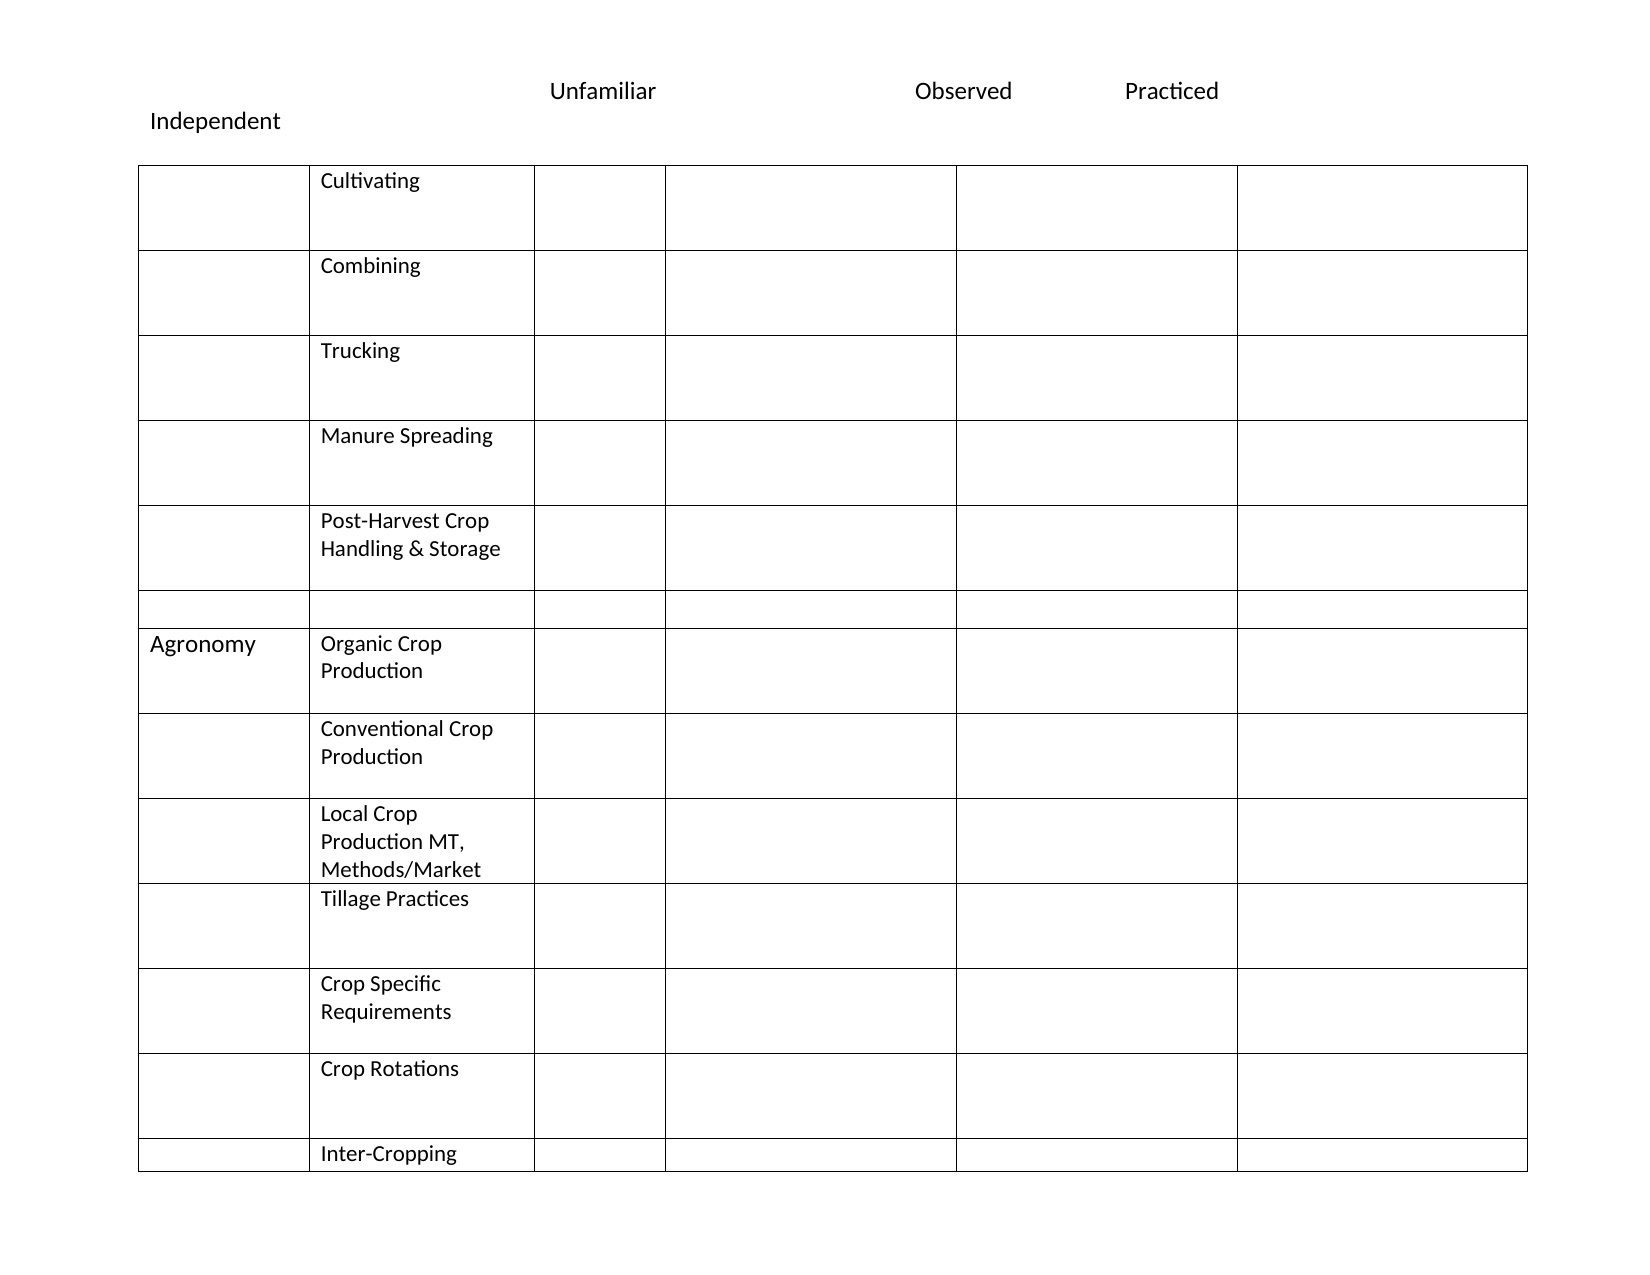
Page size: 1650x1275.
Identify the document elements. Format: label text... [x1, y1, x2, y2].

table_cell [666, 506, 956, 590]
table_cell Trucking [310, 336, 534, 420]
table_cell Local Crop Production MT, Methods/Market [310, 799, 534, 883]
table_cell [957, 969, 1237, 1053]
table_cell [666, 799, 956, 883]
table_cell [957, 506, 1237, 590]
table_cell [957, 1139, 1237, 1171]
table_cell [1238, 591, 1527, 628]
table_cell [666, 251, 956, 335]
table_cell [535, 969, 665, 1053]
table_cell [1238, 629, 1527, 713]
table_cell [1238, 166, 1527, 250]
table_cell Tillage Practices [310, 884, 534, 968]
table_cell [139, 166, 309, 250]
table_cell [957, 1054, 1237, 1138]
table_cell [139, 421, 309, 505]
table_cell [1238, 421, 1527, 505]
table_cell [535, 1139, 665, 1171]
table_cell [139, 591, 309, 628]
table_cell [666, 591, 956, 628]
table_cell [139, 799, 309, 883]
table_cell [139, 1054, 309, 1138]
table_cell [957, 421, 1237, 505]
table_cell Combining [310, 251, 534, 335]
table_cell Manure Spreading [310, 421, 534, 505]
table_cell Inter-Cropping [310, 1139, 534, 1171]
table_cell [666, 884, 956, 968]
table_cell [957, 251, 1237, 335]
table_cell [139, 884, 309, 968]
table_cell [535, 714, 665, 798]
table_cell [1238, 251, 1527, 335]
table_cell Cultivating [310, 166, 534, 250]
table_cell [535, 421, 665, 505]
table_cell [535, 799, 665, 883]
table_cell [1238, 969, 1527, 1053]
table_cell [139, 251, 309, 335]
table_cell [1238, 1054, 1527, 1138]
table_cell [1238, 799, 1527, 883]
table_cell [535, 336, 665, 420]
table_cell [957, 714, 1237, 798]
table_cell Post-Harvest Crop Handling & Storage [310, 506, 534, 590]
table_cell Agronomy [139, 629, 309, 713]
table_cell [535, 166, 665, 250]
table_cell [666, 336, 956, 420]
table_cell [957, 629, 1237, 713]
table_cell [535, 629, 665, 713]
table_cell [1238, 1139, 1527, 1171]
table_cell Conventional Crop Production [310, 714, 534, 798]
table_cell [535, 1054, 665, 1138]
table_cell Crop Specific Requirements [310, 969, 534, 1053]
table_cell [957, 591, 1237, 628]
table_cell [139, 506, 309, 590]
table_cell [535, 251, 665, 335]
table_cell [666, 714, 956, 798]
table_cell [1238, 714, 1527, 798]
table_cell Organic Crop Production [310, 629, 534, 713]
table_cell [666, 1054, 956, 1138]
table_cell [666, 1139, 956, 1171]
table_cell [1238, 884, 1527, 968]
table_cell [957, 884, 1237, 968]
table_cell [1238, 506, 1527, 590]
table_cell [666, 166, 956, 250]
table_cell [139, 1139, 309, 1171]
table_cell [666, 421, 956, 505]
table_cell [957, 166, 1237, 250]
table_cell Crop Rotations [310, 1054, 534, 1138]
table_cell [310, 591, 534, 628]
table_cell [535, 884, 665, 968]
table_cell [666, 969, 956, 1053]
table_cell [957, 799, 1237, 883]
table_cell [139, 714, 309, 798]
table_cell [1238, 336, 1527, 420]
table_cell [535, 591, 665, 628]
table_cell [666, 629, 956, 713]
table_cell [139, 969, 309, 1053]
table_cell [535, 506, 665, 590]
table_cell [957, 336, 1237, 420]
table_cell [139, 336, 309, 420]
